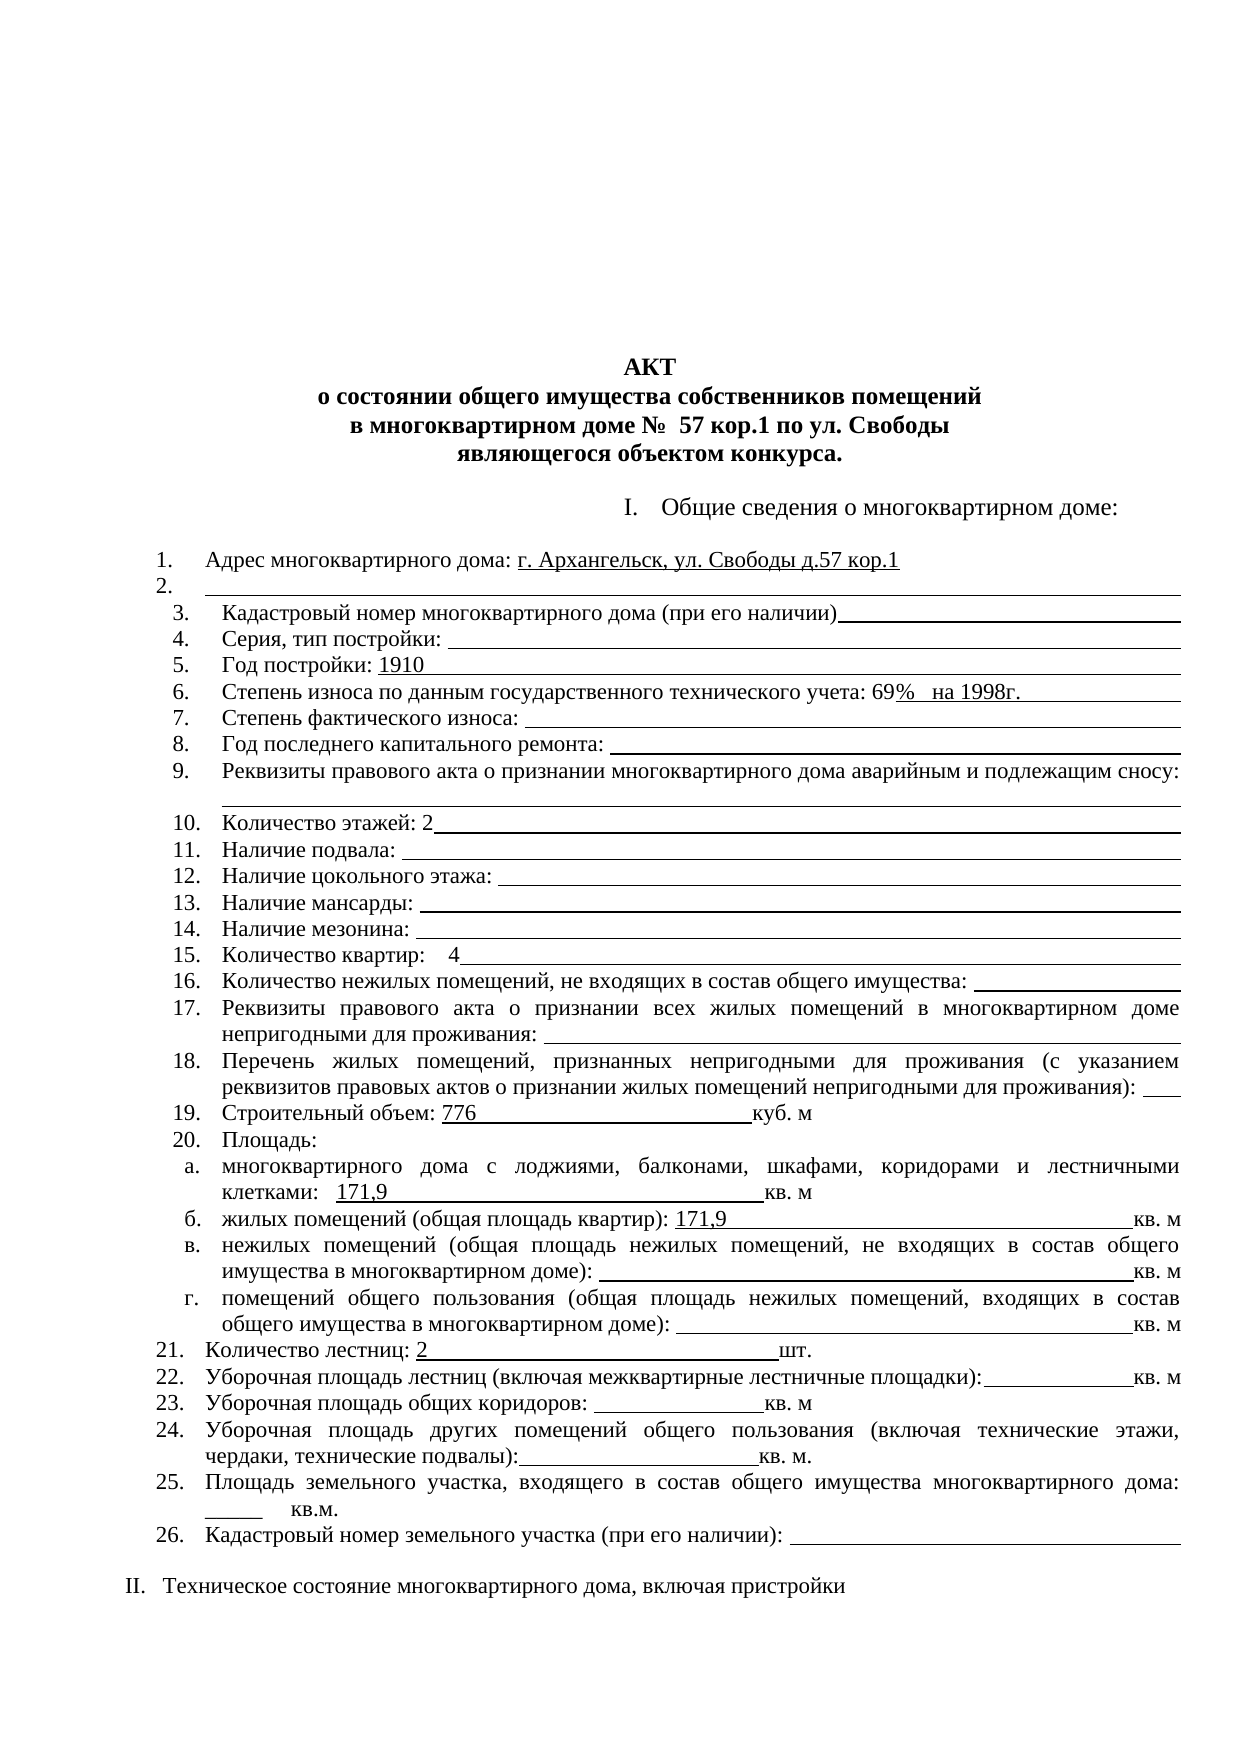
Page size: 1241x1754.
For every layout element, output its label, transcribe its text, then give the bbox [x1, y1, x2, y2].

list Уборочная площадь лестниц (включая межквартирные лестничные площадки): кв. м [156, 1363, 1181, 1389]
list Количество этажей: 2 [172, 809, 1181, 836]
list Степень фактического износа: [172, 704, 1181, 730]
list жилых помещений (общая площадь квартир): 171,9 кв. м [184, 1205, 1181, 1231]
list Кадастровый номер многоквартирного дома (при его наличии) [172, 599, 1181, 625]
list Количество нежилых помещений, не входящих в состав общего имущества: [172, 968, 1181, 994]
text о состоянии общего имущества собственников помещений [118, 381, 1181, 410]
list Наличие цокольного этажа: [172, 862, 1181, 888]
list Общие сведения о многоквартирном доме: [561, 492, 1181, 521]
list Площадь земельного участка, входящего в состав общего имущества многоквартирного дома: _____ кв.м. [156, 1468, 1181, 1521]
list Степень износа по данным государственного технического учета: 69% на 1998г. [172, 678, 1181, 704]
text являющегося объектом конкурса. [118, 438, 1181, 467]
list Площадь: [172, 1126, 1181, 1152]
text в многоквартирном доме № 57 кор.1 по ул. Свободы [118, 410, 1181, 438]
list нежилых помещений (общая площадь нежилых помещений, не входящих в состав общего имущества в многоквартирном доме): кв. м [184, 1231, 1181, 1284]
list Перечень жилых помещений, признанных непригодными для проживания (с указанием реквизитов правовых актов о признании жилых помещений непригодными для проживания): [172, 1047, 1181, 1099]
list Серия, тип постройки: [172, 625, 1181, 651]
list многоквартирного дома с лоджиями, балконами, шкафами, коридорами и лестничными клетками: 171,9 кв. м [184, 1152, 1181, 1205]
list Техническое состояние многоквартирного дома, включая пристройки [125, 1572, 1181, 1599]
text АКТ [118, 352, 1181, 381]
list Год постройки: 1910 [172, 651, 1181, 678]
list Адрес многоквартирного дома: г. Архангельск, ул. Свободы д.57 кор.1 [156, 546, 1181, 572]
list Наличие мансарды: [172, 888, 1181, 915]
list Наличие подвала: [172, 836, 1181, 862]
list Кадастровый номер земельного участка (при его наличии): [156, 1521, 1181, 1547]
list Уборочная площадь общих коридоров: кв. м [156, 1389, 1181, 1416]
list Строительный объем: 776 куб. м [172, 1099, 1181, 1126]
list Реквизиты правового акта о признании многоквартирного дома аварийным и подлежащим сносу: [172, 757, 1181, 809]
list Уборочная площадь других помещений общего пользования (включая технические этажи, чердаки, технические подвалы): кв. м. [156, 1416, 1181, 1468]
list Наличие мезонина: [172, 915, 1181, 941]
list Количество квартир: 4 [172, 941, 1181, 968]
list Количество лестниц: 2 шт. [156, 1337, 1181, 1363]
list Реквизиты правового акта о признании всех жилых помещений в многоквартирном доме непригодными для проживания: [172, 994, 1181, 1047]
list Год последнего капитального ремонта: [172, 730, 1181, 757]
list помещений общего пользования (общая площадь нежилых помещений, входящих в состав общего имущества в многоквартирном доме): кв. м [184, 1284, 1181, 1337]
